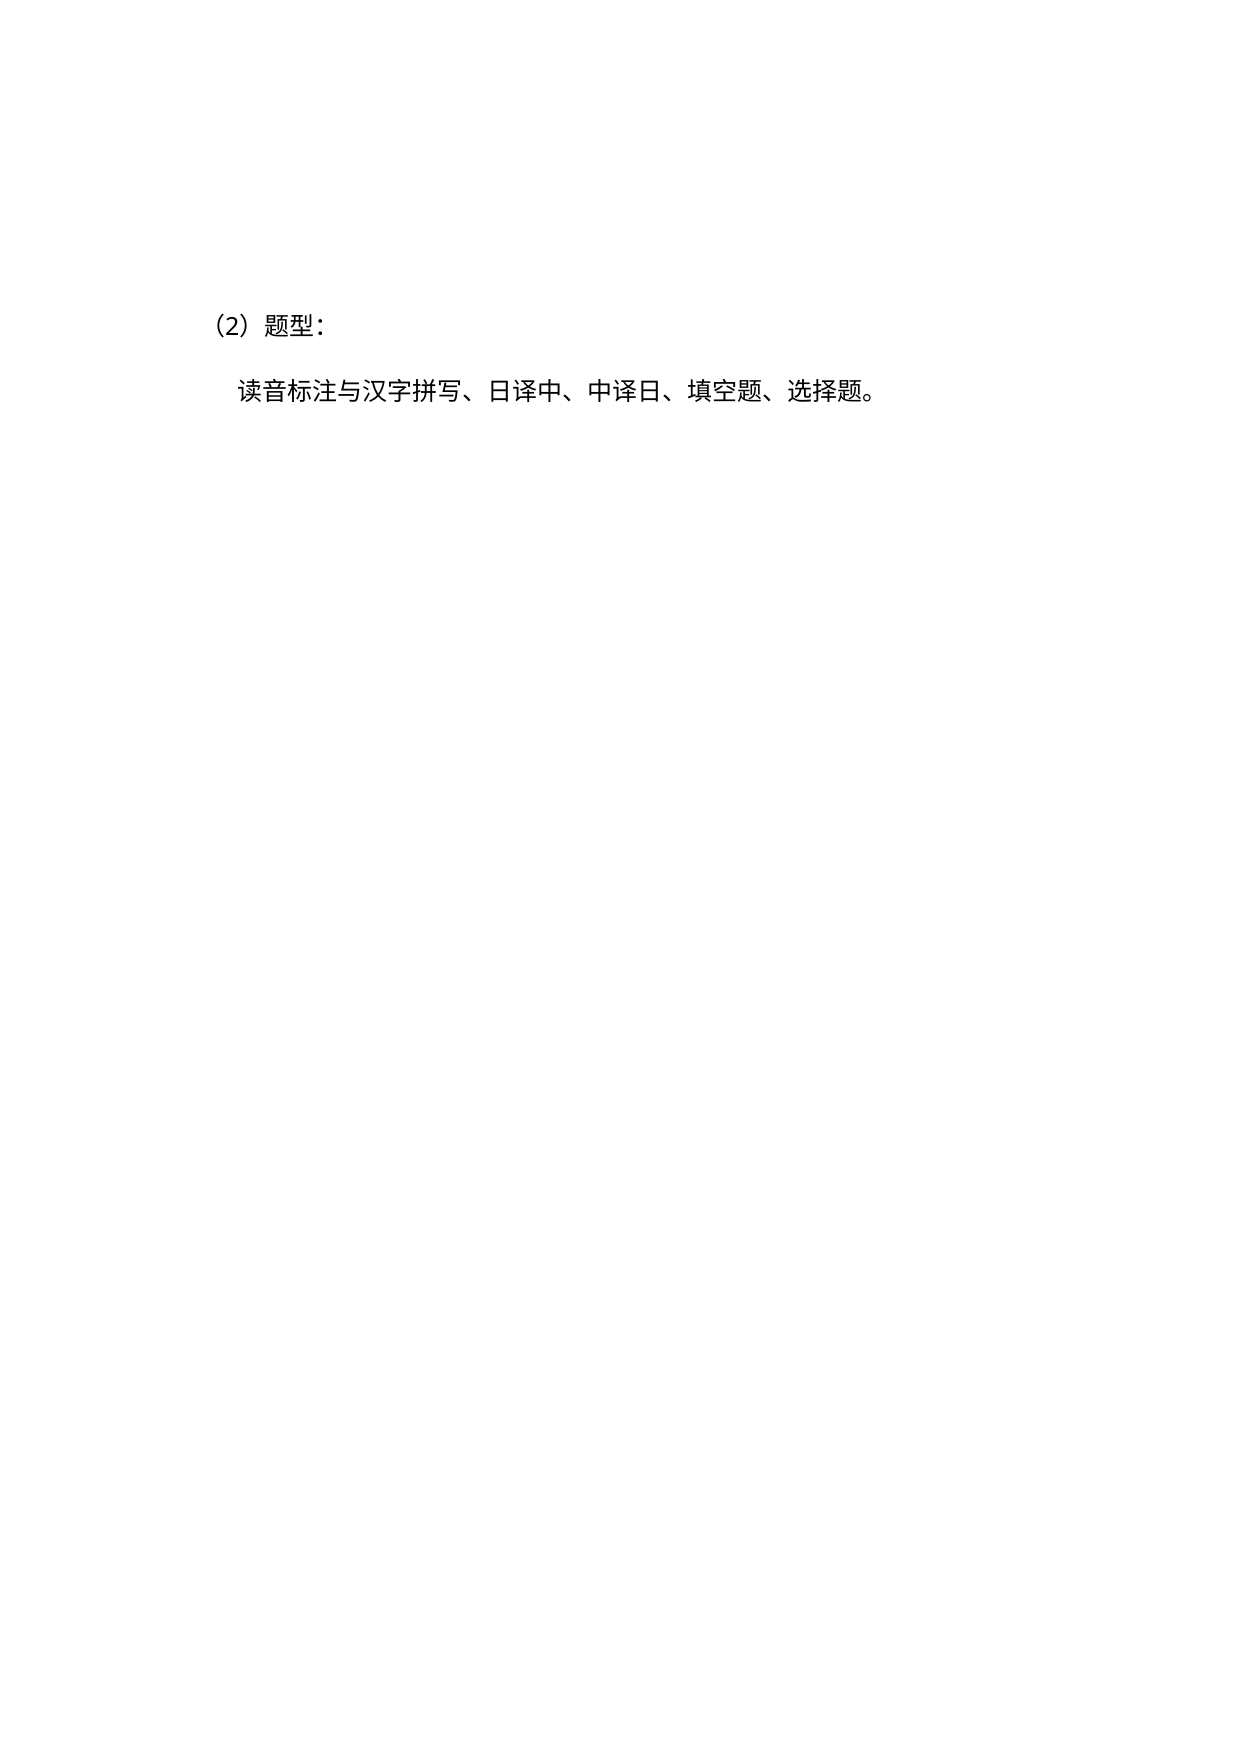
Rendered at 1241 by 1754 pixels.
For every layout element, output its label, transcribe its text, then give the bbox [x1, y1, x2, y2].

text （2）题型： [187, 292, 1053, 357]
text 读音标注与汉字拼写、日译中、中译日、填空题、选择题。 [187, 357, 1053, 422]
